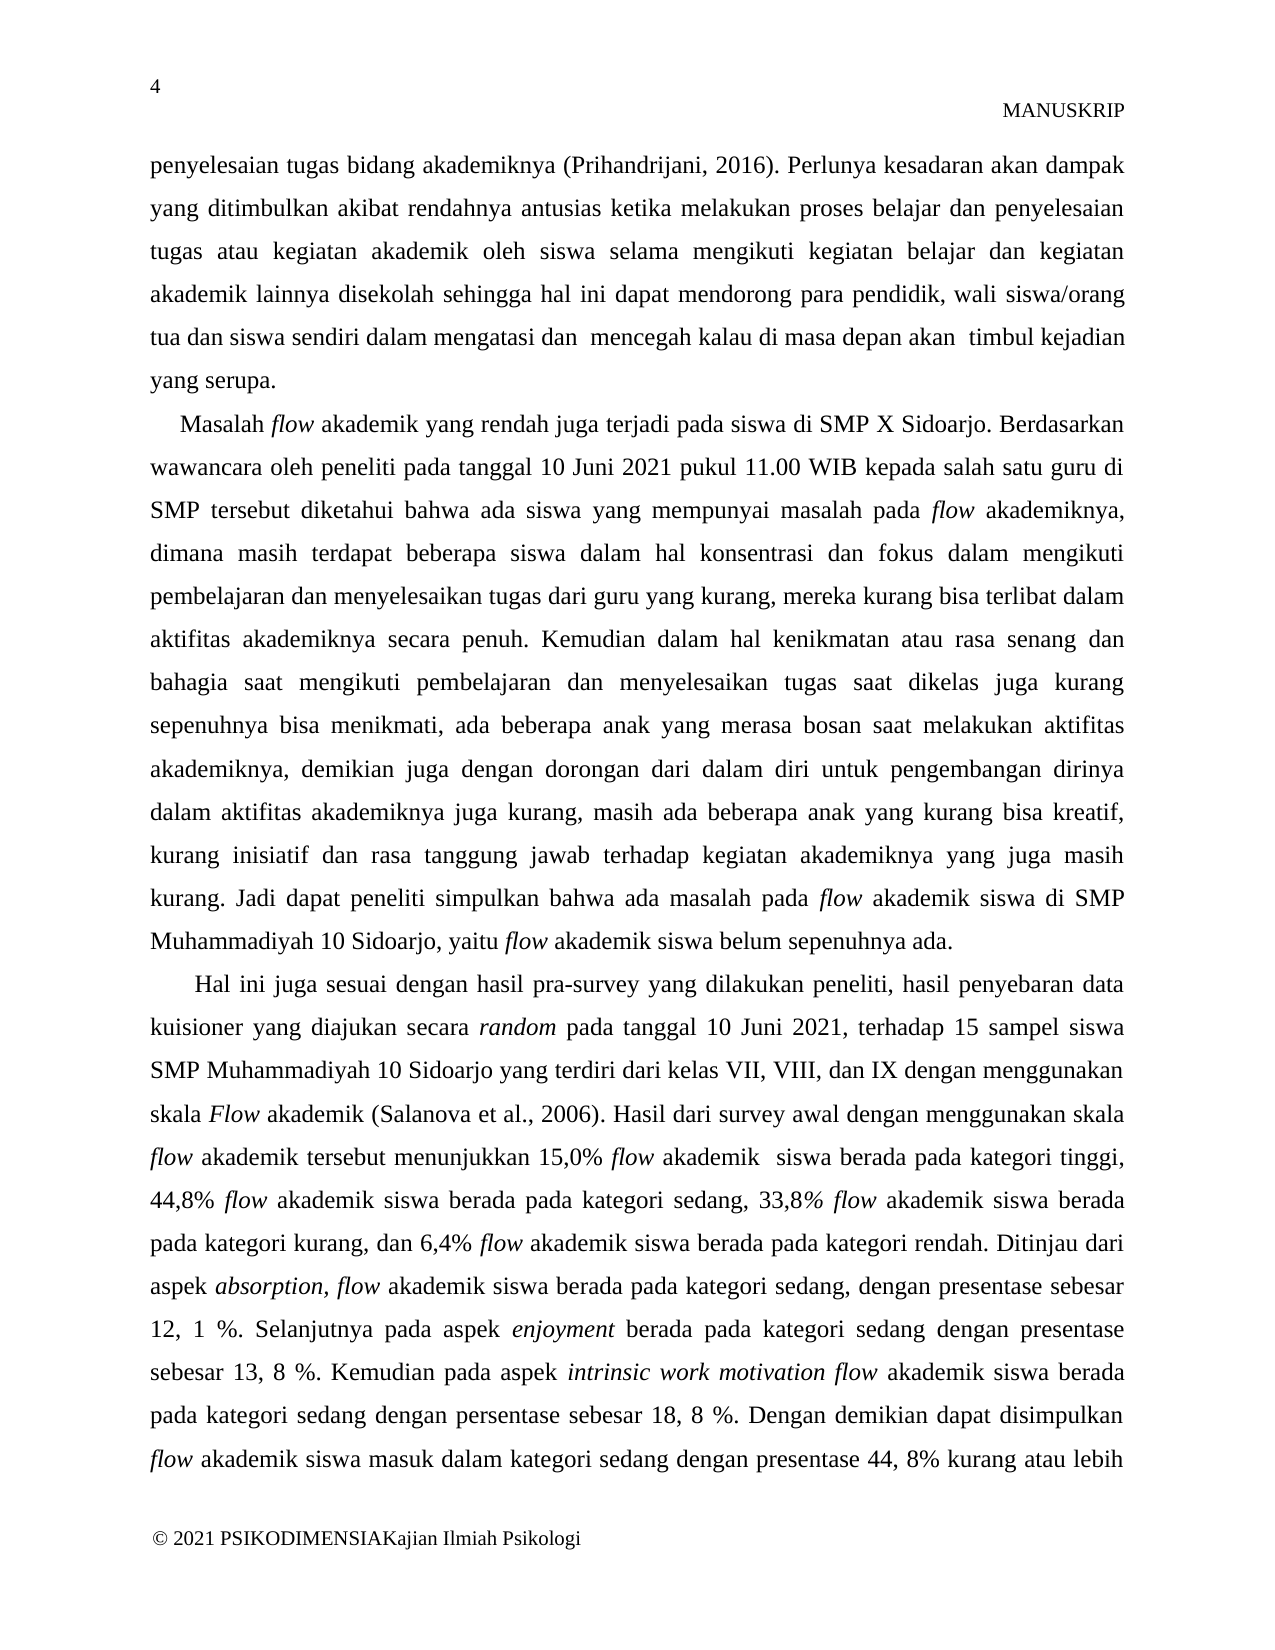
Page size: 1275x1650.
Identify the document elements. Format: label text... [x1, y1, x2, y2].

text Masalah flow akademik yang rendah juga terjadi pada siswa di SMP X Sidoarjo. Berdasarkan wawancara oleh peneliti pada tanggal 10 Juni 2021 pukul 11.00 WIB kepada salah satu guru di SMP tersebut diketahui bahwa ada siswa yang mempunyai masalah pada flow akademiknya, dimana masih terdapat beberapa siswa dalam hal konsentrasi dan fokus dalam mengikuti pembelajaran dan menyelesaikan tugas dari guru yang kurang, mereka kurang bisa terlibat dalam aktifitas akademiknya secara penuh. Kemudian dalam hal kenikmatan atau rasa senang dan bahagia saat mengikuti pembelajaran dan menyelesaikan tugas saat dikelas juga kurang sepenuhnya bisa menikmati, ada beberapa anak yang merasa bosan saat melakukan aktifitas akademiknya, demikian juga dengan dorongan dari dalam diri untuk pengembangan dirinya dalam aktifitas akademiknya juga kurang, masih ada beberapa anak yang kurang bisa kreatif, kurang inisiatif dan rasa tanggung jawab terhadap kegiatan akademiknya yang juga masih kurang. Jadi dapat peneliti simpulkan bahwa ada masalah pada flow akademik siswa di SMP Muhammadiyah 10 Sidoarjo, yaitu flow akademik siswa belum sepenuhnya ada. [150, 409, 1125, 955]
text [150, 969, 1125, 1472]
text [150, 150, 1125, 394]
